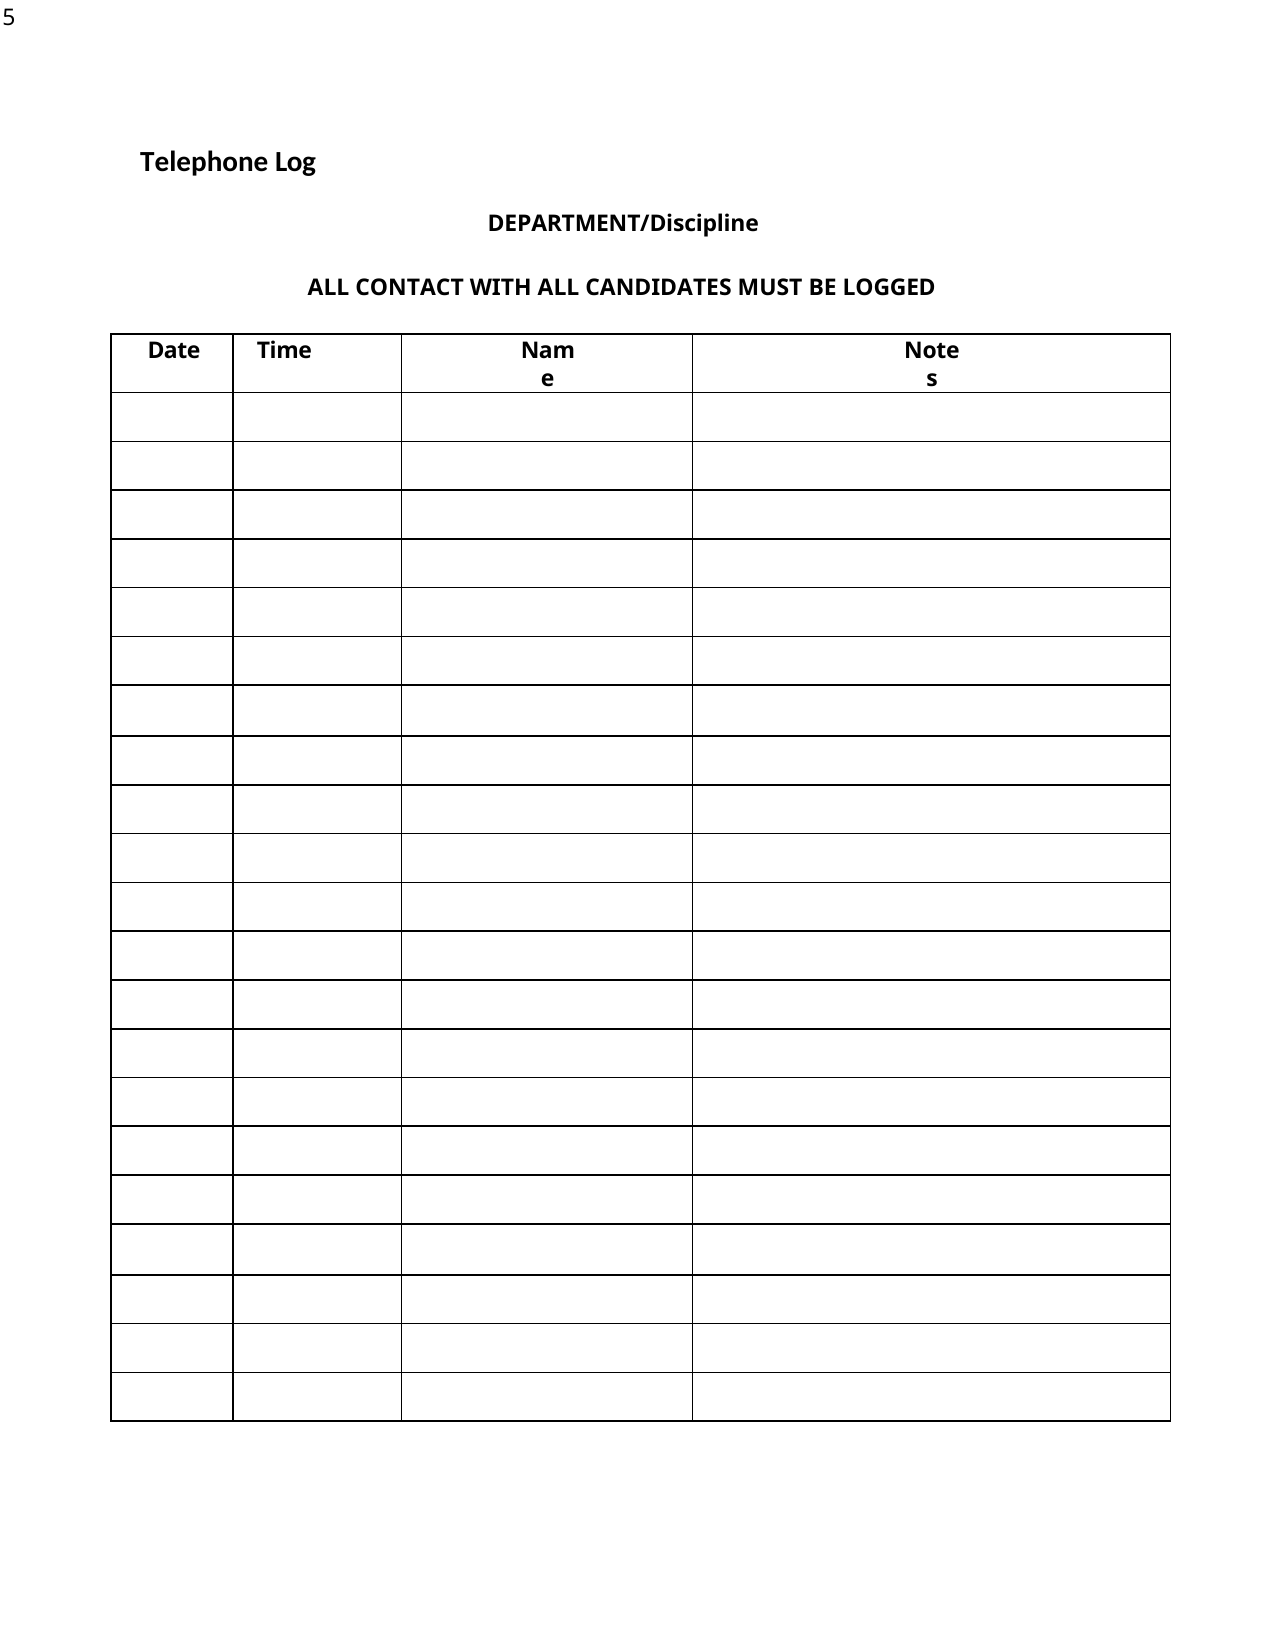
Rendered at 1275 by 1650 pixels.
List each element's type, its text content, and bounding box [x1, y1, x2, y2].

table_cell [402, 1078, 692, 1125]
table_cell [112, 637, 232, 684]
table_cell [112, 1324, 232, 1371]
table_cell [234, 588, 401, 636]
table_cell [234, 1030, 401, 1077]
table_cell [234, 686, 401, 735]
table_cell [693, 834, 1170, 882]
table_cell [693, 540, 1170, 587]
table_cell [693, 786, 1170, 833]
table_cell [693, 1324, 1170, 1371]
table_header Time [234, 335, 401, 392]
table_cell [693, 737, 1170, 784]
table_cell [112, 981, 232, 1028]
text ALL CONTACT WITH ALL CANDIDATES MUST BE LOGGED [131, 271, 1112, 302]
table_cell [693, 981, 1170, 1028]
table_cell [402, 1030, 692, 1077]
table_cell [402, 491, 692, 538]
table_cell [402, 588, 692, 636]
table_cell [693, 588, 1170, 636]
table_cell [693, 686, 1170, 735]
table_cell [112, 588, 232, 636]
table_cell [234, 981, 401, 1028]
table_cell [112, 1225, 232, 1274]
table_cell [402, 393, 692, 441]
table_cell [234, 932, 401, 979]
table_cell [402, 686, 692, 735]
table_cell [112, 491, 232, 538]
table_cell [112, 1276, 232, 1323]
table_cell [234, 834, 401, 882]
table_cell [402, 932, 692, 979]
table_cell [112, 442, 232, 489]
table_cell [693, 637, 1170, 684]
table_cell [234, 737, 401, 784]
table_cell [402, 442, 692, 489]
table_cell [234, 1225, 401, 1274]
table_cell [693, 442, 1170, 489]
table_cell [234, 491, 401, 538]
table_cell [402, 834, 692, 882]
table_cell [693, 491, 1170, 538]
table_cell [693, 932, 1170, 979]
table_cell [234, 883, 401, 930]
table_cell [234, 540, 401, 587]
table_cell [402, 1176, 692, 1223]
table_cell [693, 1225, 1170, 1274]
table_cell [112, 393, 232, 441]
table_cell [402, 1225, 692, 1274]
table_cell [112, 1030, 232, 1077]
table_cell [112, 1078, 232, 1125]
table_header Date [112, 335, 232, 392]
table_cell [234, 1176, 401, 1223]
table_cell [234, 786, 401, 833]
table_cell [234, 1324, 401, 1371]
table_cell [112, 834, 232, 882]
table_cell [234, 637, 401, 684]
table_cell [402, 981, 692, 1028]
table_cell [234, 1078, 401, 1125]
table_cell [693, 393, 1170, 441]
table_cell [693, 1127, 1170, 1174]
table_cell [402, 540, 692, 587]
table_cell [234, 442, 401, 489]
table_cell [402, 1373, 692, 1420]
table_cell [112, 540, 232, 587]
table_cell [402, 1324, 692, 1371]
table_cell [693, 1276, 1170, 1323]
table_cell [693, 883, 1170, 930]
table_cell [402, 737, 692, 784]
table_header Name [402, 335, 692, 392]
table_cell [112, 883, 232, 930]
table_cell [234, 1276, 401, 1323]
table_cell [402, 786, 692, 833]
table_cell [112, 932, 232, 979]
table_header Notes [693, 335, 1170, 392]
table_cell [112, 1373, 232, 1420]
subtitle Telephone Log [140, 143, 1269, 178]
table_cell [234, 1373, 401, 1420]
table_cell [112, 786, 232, 833]
table_cell [693, 1176, 1170, 1223]
table_cell [112, 1127, 232, 1174]
table_cell [402, 637, 692, 684]
table_cell [402, 883, 692, 930]
table_cell [693, 1373, 1170, 1420]
table_cell [402, 1276, 692, 1323]
table_cell [693, 1030, 1170, 1077]
table_cell [112, 686, 232, 735]
table_cell [402, 1127, 692, 1174]
text DEPARTMENT/Discipline [134, 207, 1112, 238]
table_cell [112, 1176, 232, 1223]
table_cell [112, 737, 232, 784]
table_cell [234, 393, 401, 441]
table_cell [693, 1078, 1170, 1125]
table_cell [234, 1127, 401, 1174]
